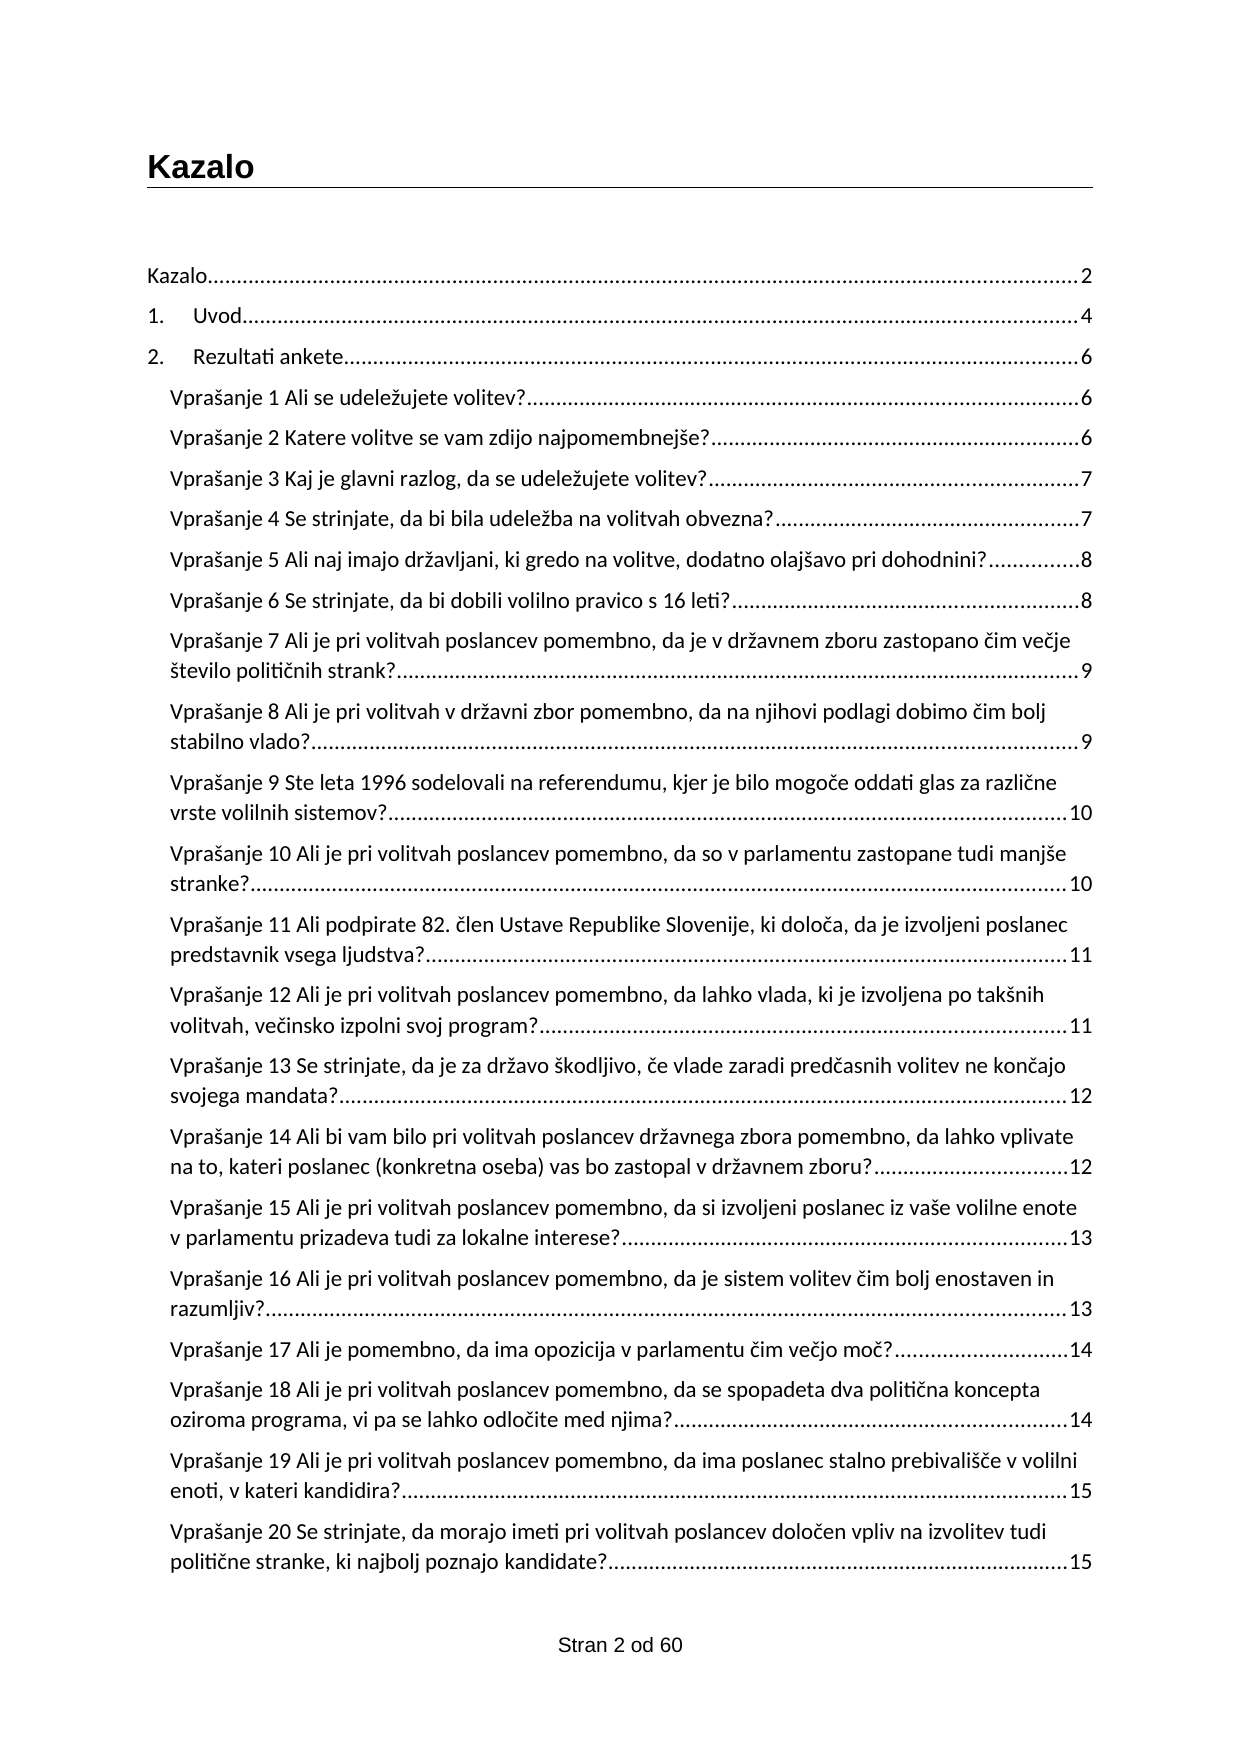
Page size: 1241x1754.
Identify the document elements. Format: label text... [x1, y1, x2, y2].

subtitle Kazalo [147, 147, 1093, 187]
